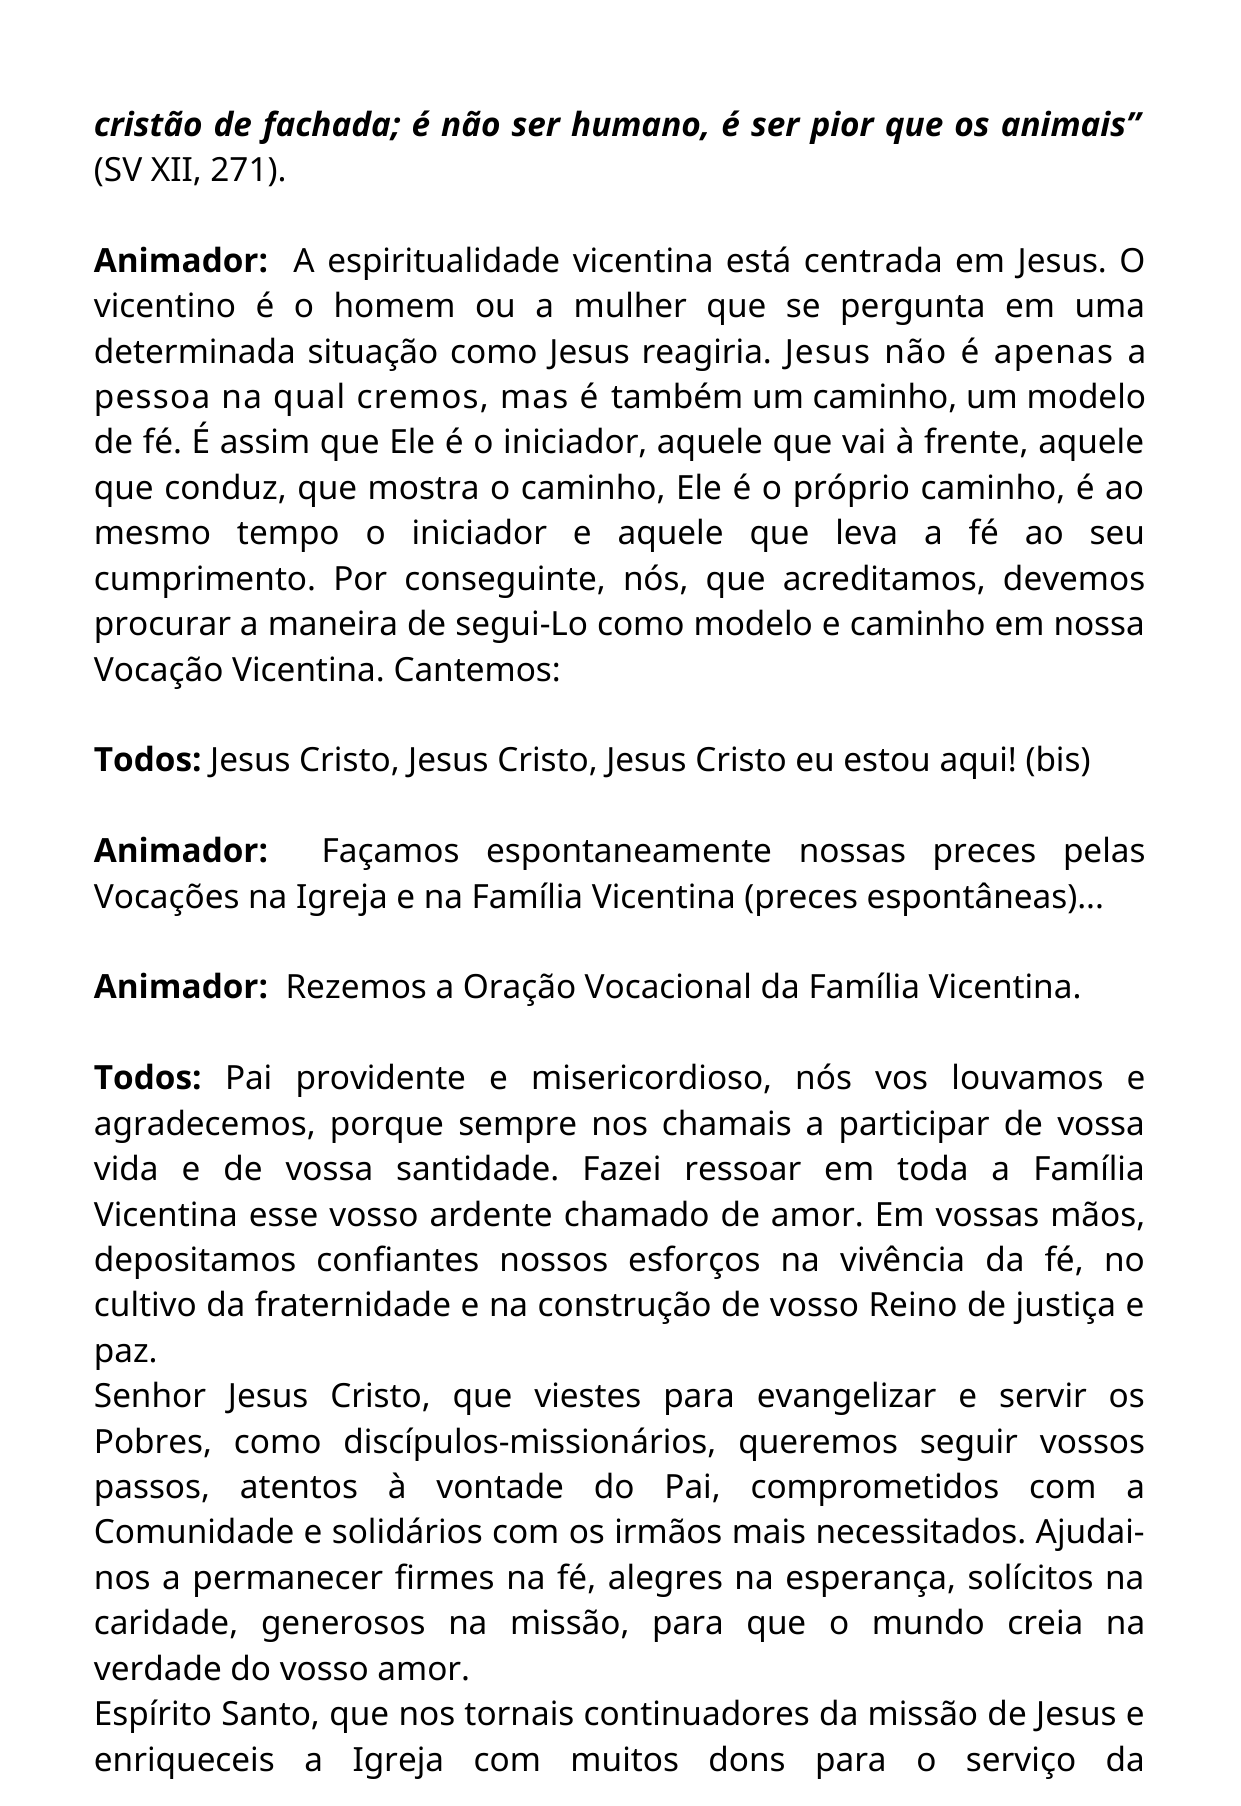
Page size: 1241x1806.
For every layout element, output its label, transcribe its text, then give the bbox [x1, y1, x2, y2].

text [94, 100, 1146, 191]
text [94, 1690, 1146, 1781]
text Todos: Jesus Cristo, Jesus Cristo, Jesus Cristo eu estou aqui! (bis) [94, 736, 1146, 782]
text Animador: Rezemos a Oração Vocacional da Família Vicentina. [94, 963, 1146, 1009]
text Animador: A espiritualidade vicentina está centrada em Jesus. O vicentino é o homem ou a mulher que se pergunta em uma determinada situação como Jesus reagiria. Jesus não é apenas a pessoa na qual cremos, mas é também um caminho, um modelo de fé. É assim que Ele é o iniciador, aquele que vai à frente, aquele que conduz, que mostra o caminho, Ele é o próprio caminho, é ao mesmo tempo o iniciador e aquele que leva a fé ao seu cumprimento. Por conseguinte, nós, que acreditamos, devemos procurar a maneira de segui-Lo como modelo e caminho em nossa Vocação Vicentina. Cantemos: [94, 237, 1146, 691]
text Todos: Pai providente e misericordioso, nós vos louvamos e agradecemos, porque sempre nos chamais a participar de vossa vida e de vossa santidade. Fazei ressoar em toda a Família Vicentina esse vosso ardente chamado de amor. Em vossas mãos, depositamos confiantes nossos esforços na vivência da fé, no cultivo da fraternidade e na construção de vosso Reino de justiça e paz. [94, 1054, 1146, 1372]
text Senhor Jesus Cristo, que viestes para evangelizar e servir os Pobres, como discípulos-missionários, queremos seguir vossos passos, atentos à vontade do Pai, comprometidos com a Comunidade e solidários com os irmãos mais necessitados. Ajudai-nos a permanecer firmes na fé, alegres na esperança, solícitos na caridade, generosos na missão, para que o mundo creia na verdade do vosso amor. [94, 1372, 1146, 1690]
text Animador: Façamos espontaneamente nossas preces pelas Vocações na Igreja e na Família Vicentina (preces espontâneas)... [94, 827, 1146, 918]
